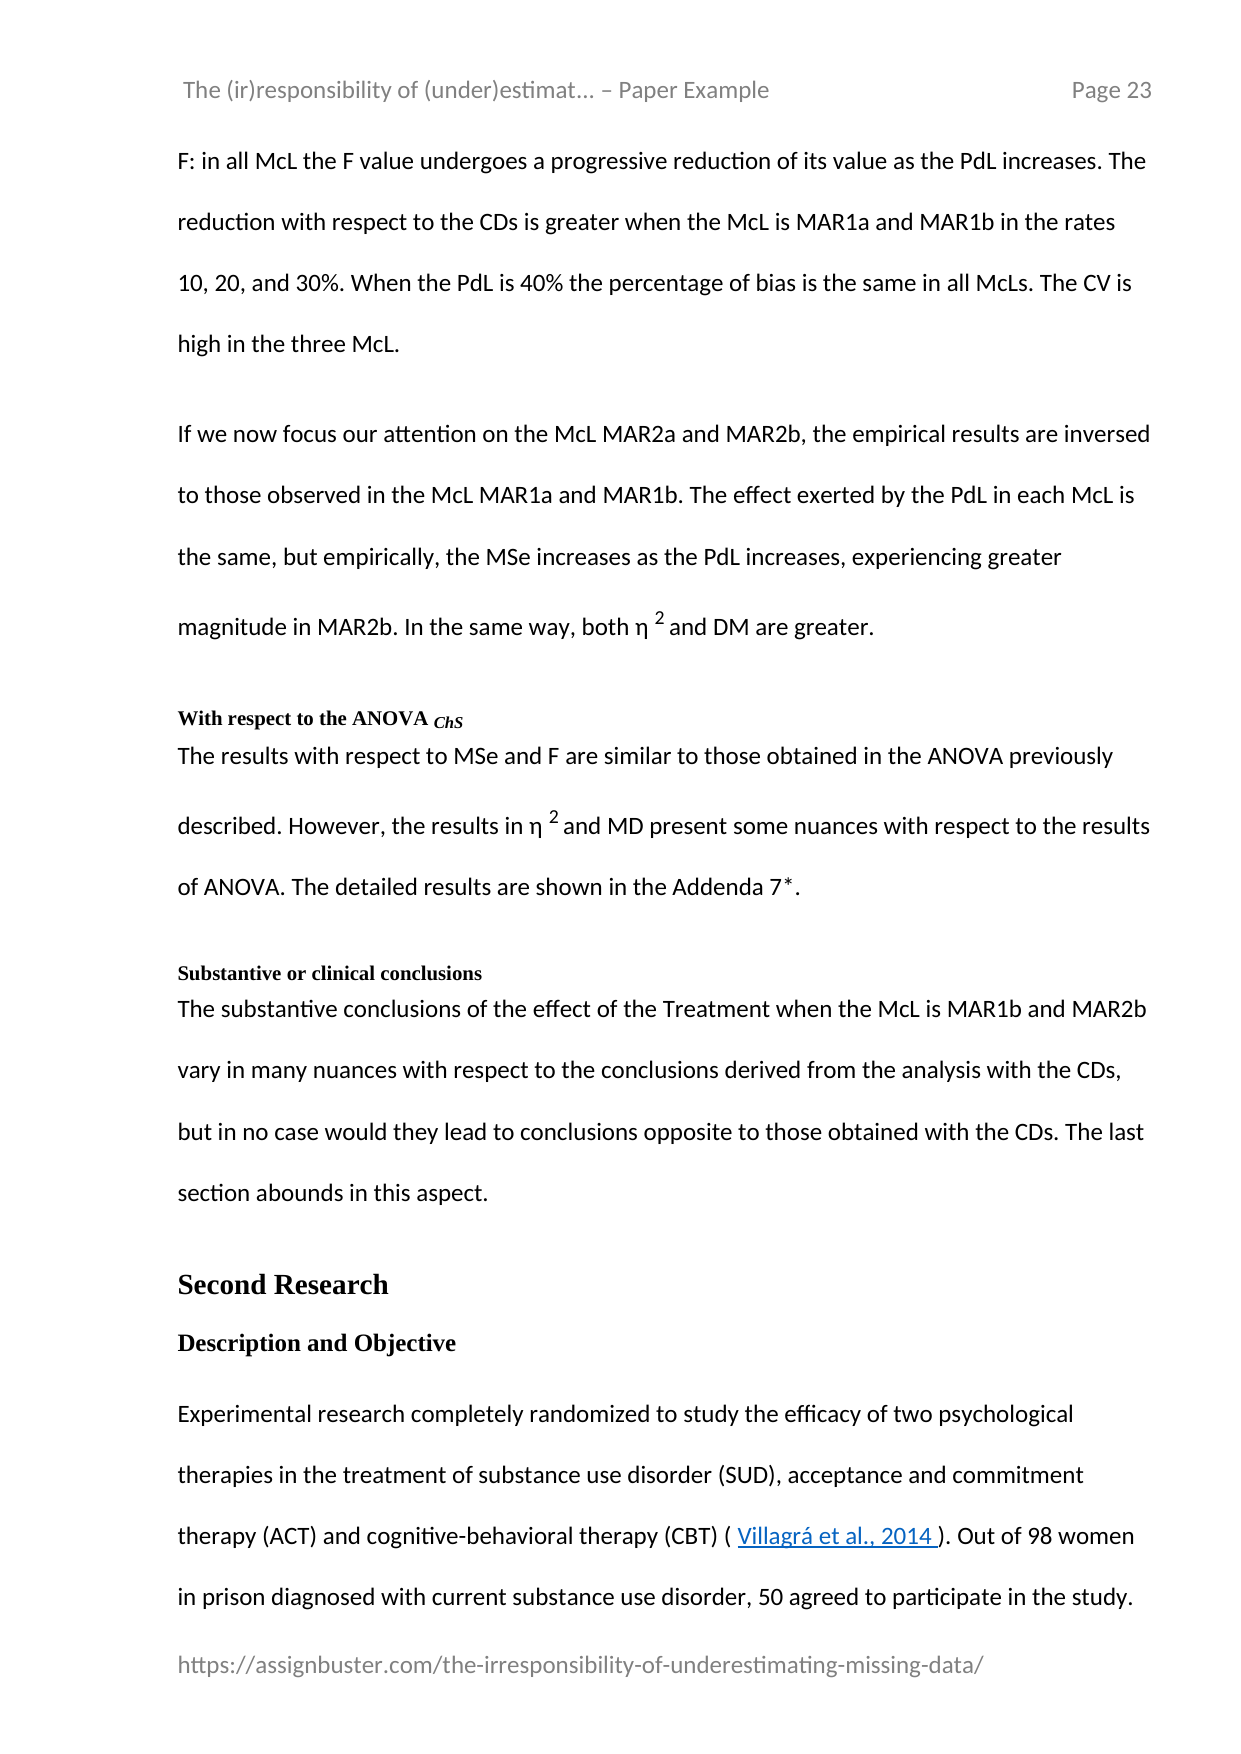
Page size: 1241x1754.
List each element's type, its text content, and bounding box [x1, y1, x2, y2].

text The substantive conclusions of the effect of the Treatment when the McL is MAR1b and MAR2b vary in many nuances with respect to the conclusions derived from the analysis with the CDs, but in no case would they lead to conclusions opposite to those obtained with the CDs. The last section abounds in this aspect. [177, 993, 1152, 1207]
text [177, 1398, 1152, 1612]
subtitle Description and Objective [177, 1328, 1152, 1357]
text The results with respect to MSe and F are similar to those obtained in the ANOVA previously described. However, the results in η 2 and MD present some nuances with respect to the results of ANOVA. The detailed results are shown in the Addenda 7*. [177, 740, 1152, 901]
subtitle Second Research [177, 1267, 1152, 1301]
text F: in all McL the F value undergoes a progressive reduction of its value as the PdL increases. The reduction with respect to the CDs is greater when the McL is MAR1a and MAR1b in the rates 10, 20, and 30%. When the PdL is 40% the percentage of bias is the same in all McLs. The CV is high in the three McL. [177, 145, 1152, 359]
subtitle With respect to the ANOVA ChS [177, 706, 1152, 732]
text If we now focus our attention on the McL MAR2a and MAR2b, the empirical results are inversed to those observed in the McL MAR1a and MAR1b. The effect exerted by the PdL in each McL is the same, but empirically, the MSe increases as the PdL increases, experiencing greater magnitude in MAR2b. In the same way, both η 2 and DM are greater. [177, 419, 1152, 641]
subtitle Substantive or clinical conclusions [177, 961, 1152, 985]
